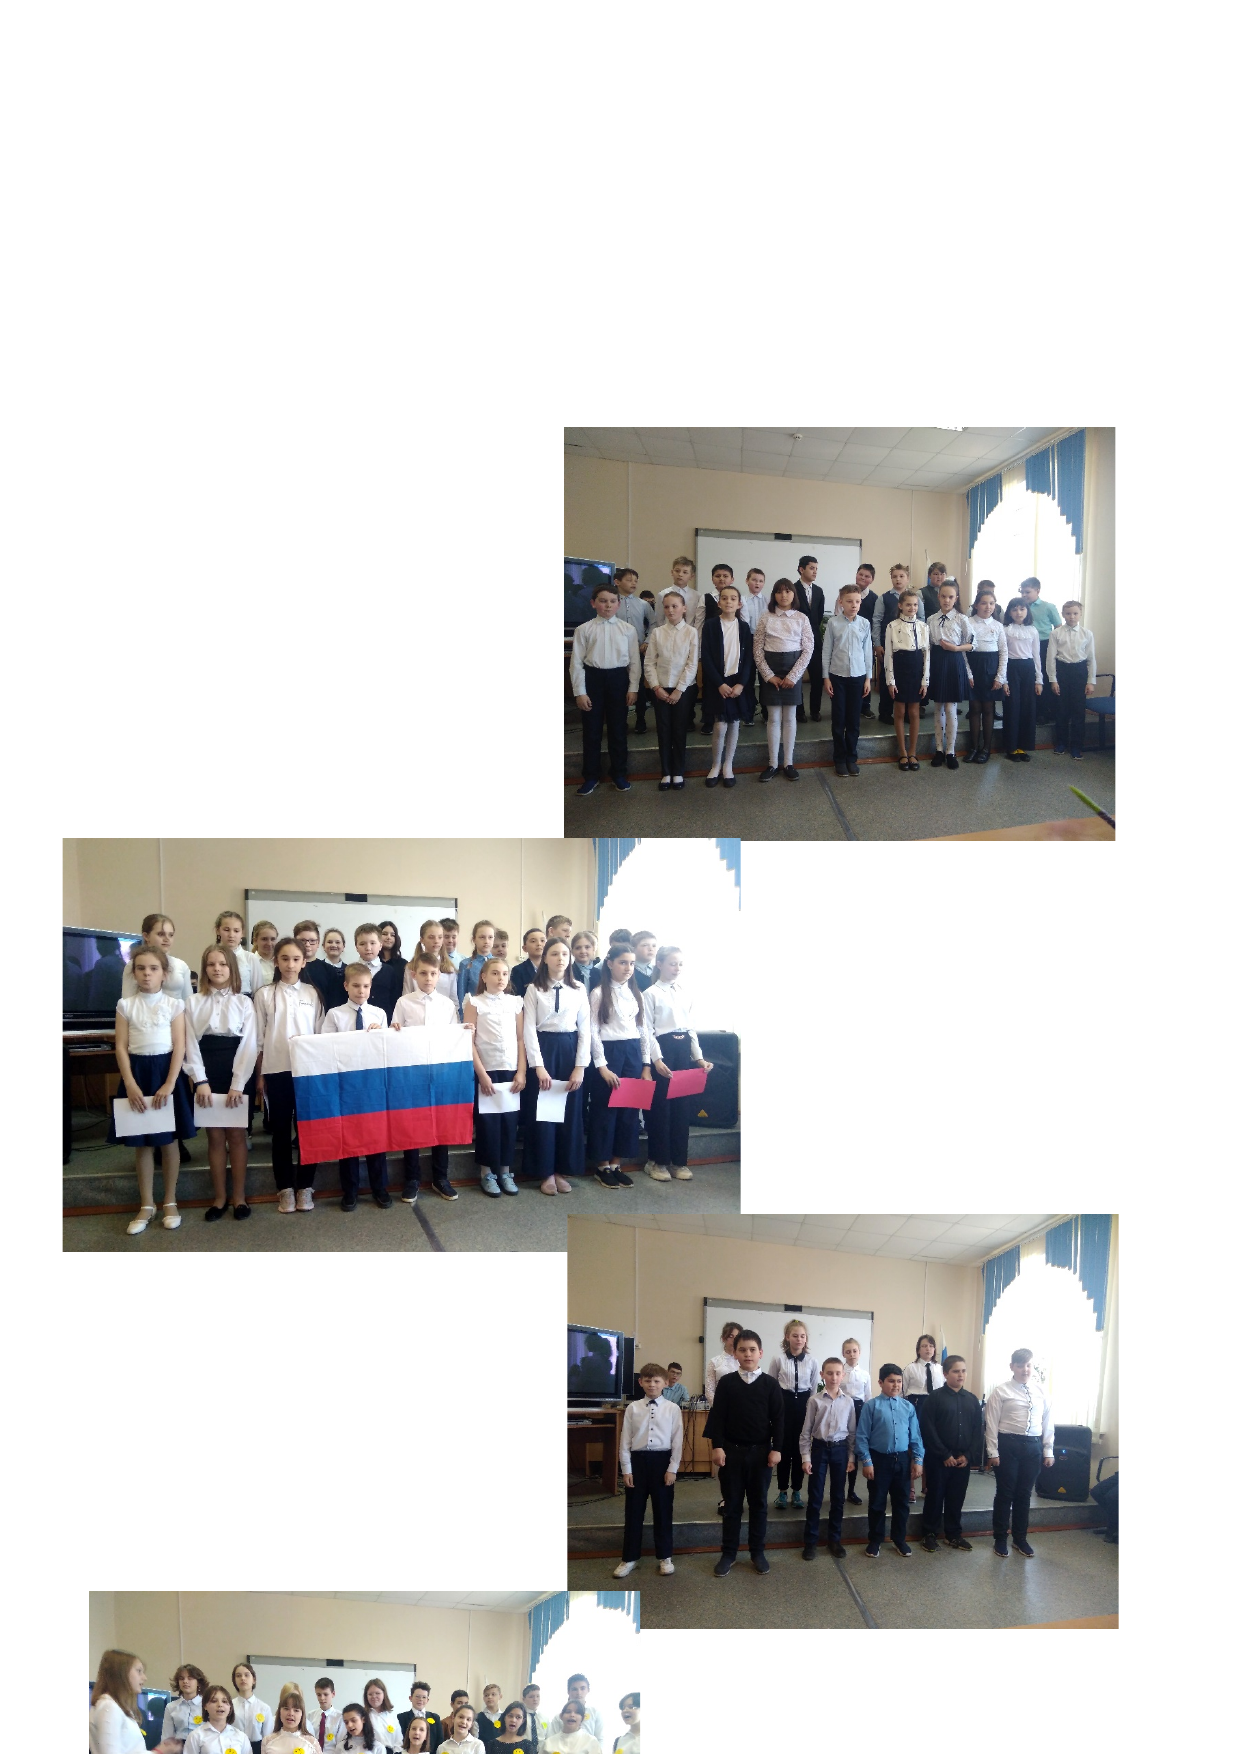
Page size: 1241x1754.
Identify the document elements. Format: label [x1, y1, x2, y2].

picture [62, 427, 1119, 1754]
